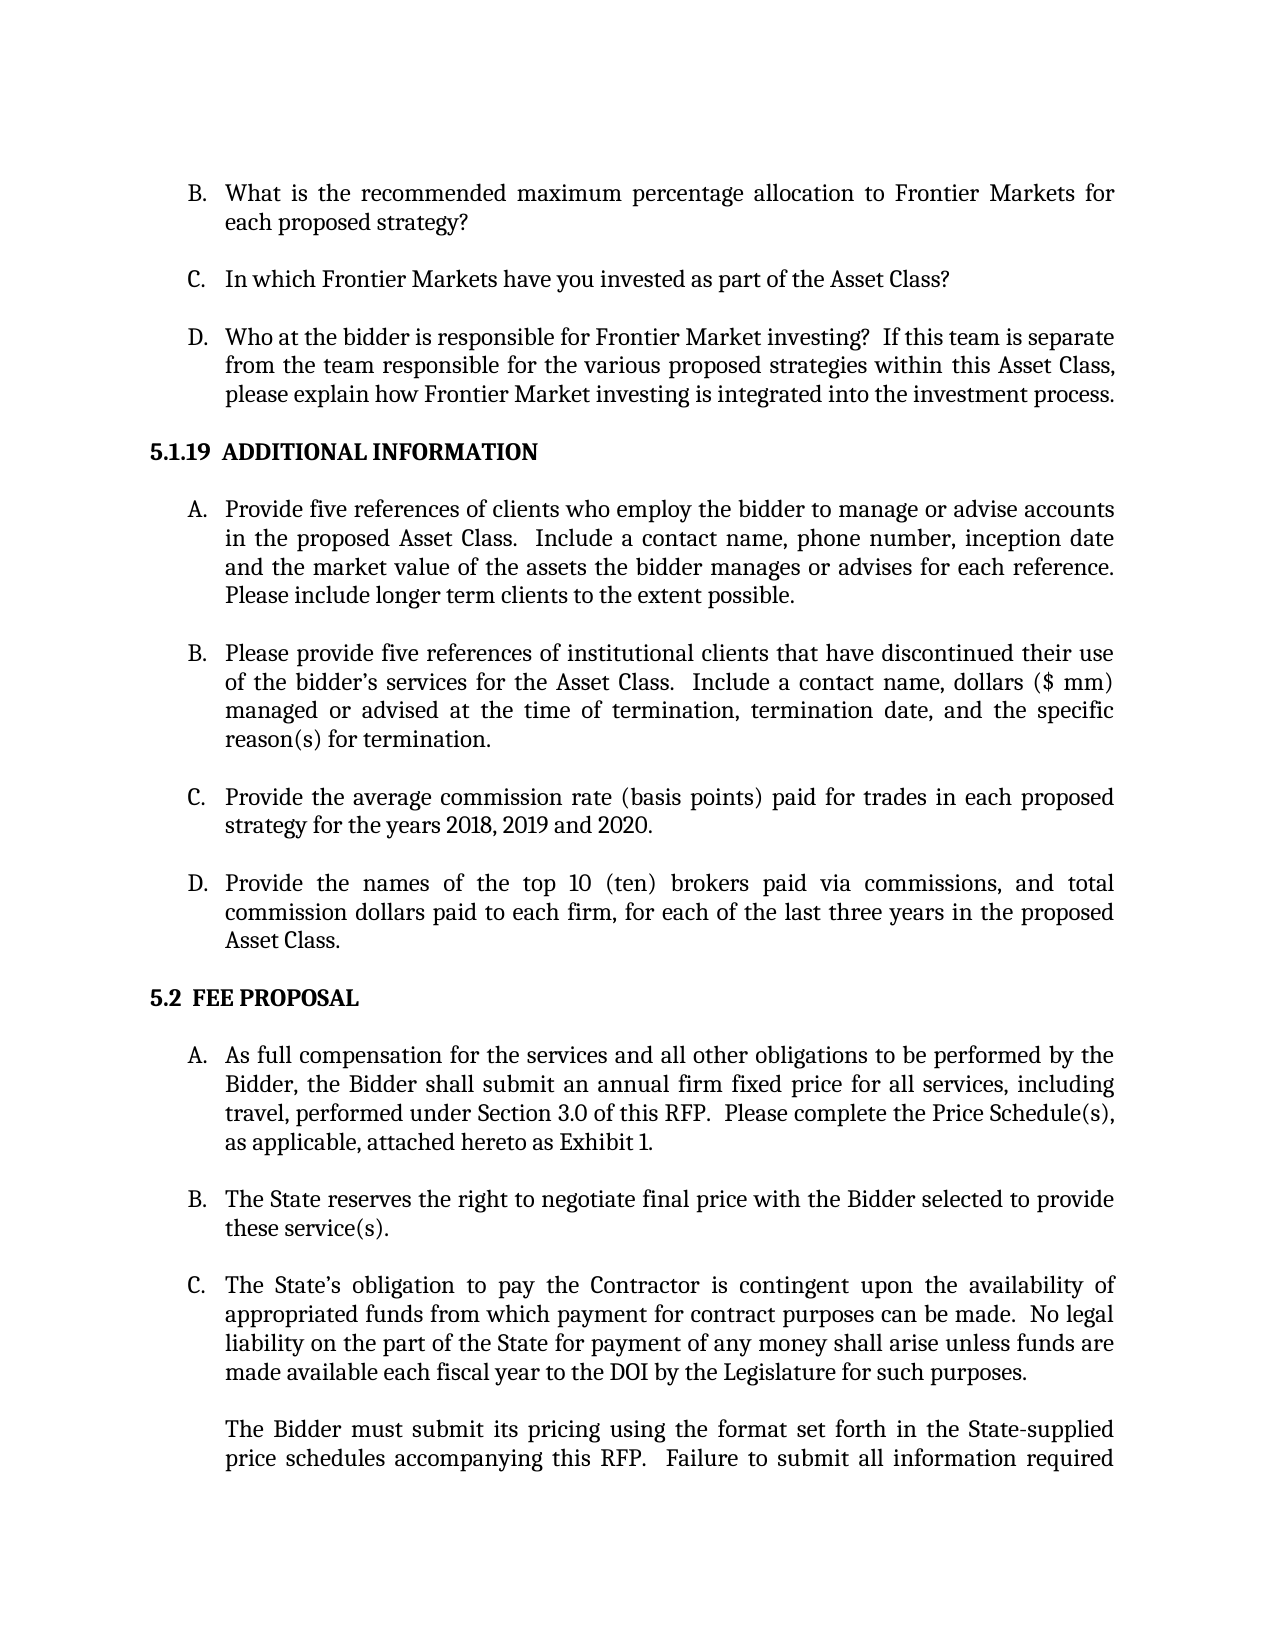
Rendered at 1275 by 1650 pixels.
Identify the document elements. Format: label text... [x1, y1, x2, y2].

list Please provide five references of institutional clients that have discontinued their use of the bidder’s services for the Asset Class. Include a contact name, dollars ($ mm) managed or advised at the time of termination, termination date, and the specific reason(s) for termination. [187, 639, 1116, 754]
list Provide five references of clients who employ the bidder to manage or advise accounts in the proposed Asset Class. Include a contact name, phone number, inception date and the market value of the assets the bidder manages or advises for each reference. Please include longer term clients to the extent possible. [187, 495, 1116, 610]
list As full compensation for the services and all other obligations to be performed by the Bidder, the Bidder shall submit an annual firm fixed price for all services, including travel, performed under Section 3.0 of this RFP. Please complete the Price Schedule(s), as applicable, attached hereto as Exhibit 1. [187, 1041, 1116, 1156]
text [225, 1415, 1116, 1472]
list The State’s obligation to pay the Contractor is contingent upon the availability of appropriated funds from which payment for contract purposes can be made. No legal liability on the part of the State for payment of any money shall arise unless funds are made available each fiscal year to the DOI by the Legislature for such purposes. [187, 1271, 1116, 1386]
list In which Frontier Markets have you invested as part of the Asset Class? [187, 265, 1116, 294]
list The State reserves the right to negotiate final price with the Bidder selected to provide these service(s). [187, 1185, 1116, 1242]
list Provide the names of the top 10 (ten) brokers paid via commissions, and total commission dollars paid to each firm, for each of the last three years in the proposed Asset Class. [187, 869, 1116, 955]
list Provide the average commission rate (basis points) paid for trades in each proposed strategy for the years 2018, 2019 and 2020. [187, 782, 1116, 840]
subtitle 5.1.19 ADDITIONAL INFORMATION [150, 437, 1116, 466]
list Who at the bidder is responsible for Frontier Market investing? If this team is separate from the team responsible for the various proposed strategies within this Asset Class, please explain how Frontier Market investing is integrated into the investment process. [187, 322, 1116, 409]
subtitle 5.2 FEE PROPOSAL [150, 984, 1116, 1012]
list What is the recommended maximum percentage allocation to Frontier Markets for each proposed strategy? [187, 179, 1116, 236]
